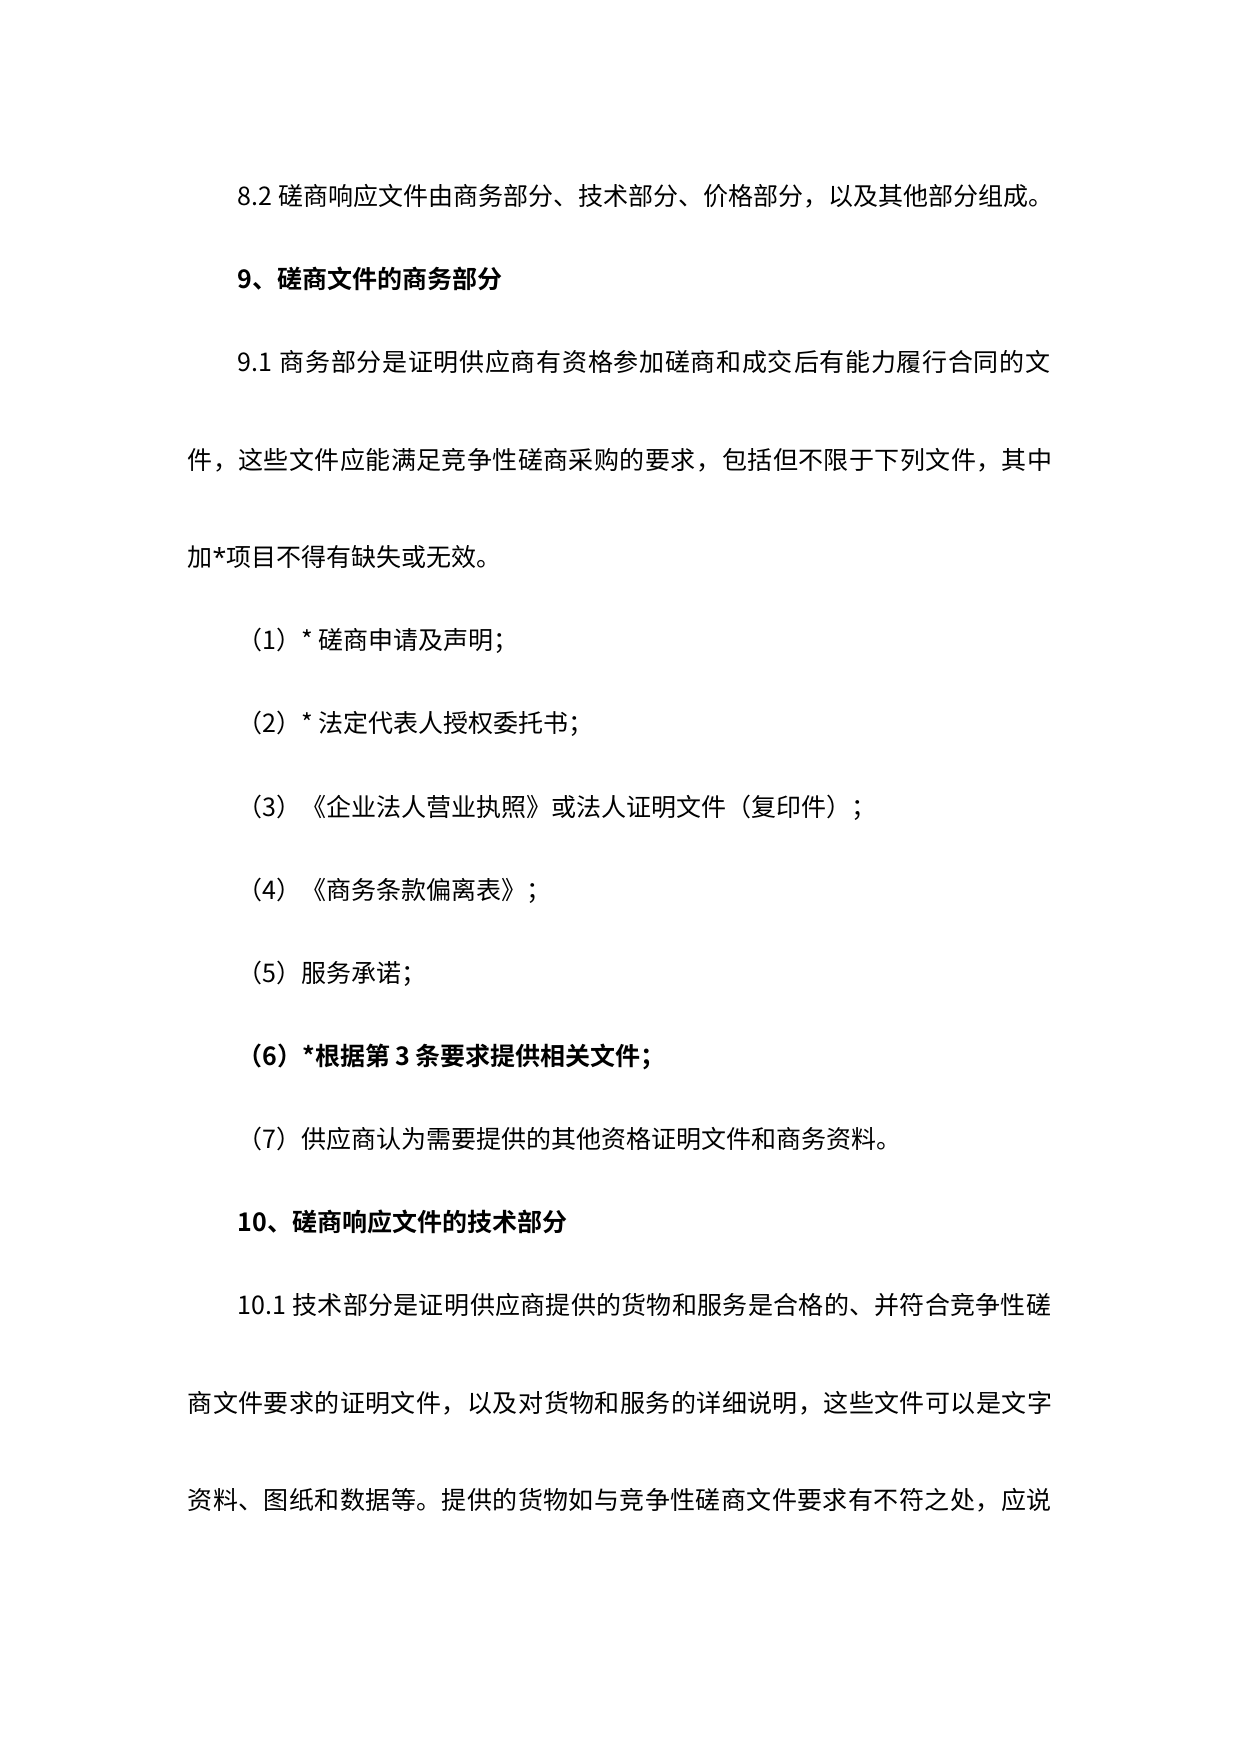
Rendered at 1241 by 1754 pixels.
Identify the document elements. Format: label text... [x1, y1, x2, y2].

text （3）《企业法人营业执照》或法人证明文件（复印件）； [187, 773, 1053, 838]
text （4）《商务条款偏离表》； [187, 856, 1053, 921]
text （5）服务承诺； [187, 939, 1053, 1004]
text 9.1 商务部分是证明供应商有资格参加磋商和成交后有能力履行合同的文件，这些文件应能满足竞争性磋商采购的要求，包括但不限于下列文件，其中加*项目不得有缺失或无效。 [187, 328, 1053, 588]
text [187, 1271, 1053, 1531]
text （7）供应商认为需要提供的其他资格证明文件和商务资料。 [187, 1105, 1053, 1170]
text 8.2 磋商响应文件由商务部分、技术部分、价格部分，以及其他部分组成。 [187, 162, 1053, 227]
text （6）*根据第3条要求提供相关文件； [187, 1022, 1053, 1087]
text 9、磋商文件的商务部分 [187, 245, 1053, 310]
text （1）* 磋商申请及声明； [187, 606, 1053, 671]
text （2）* 法定代表人授权委托书； [187, 689, 1053, 754]
text 10、磋商响应文件的技术部分 [187, 1188, 1053, 1253]
